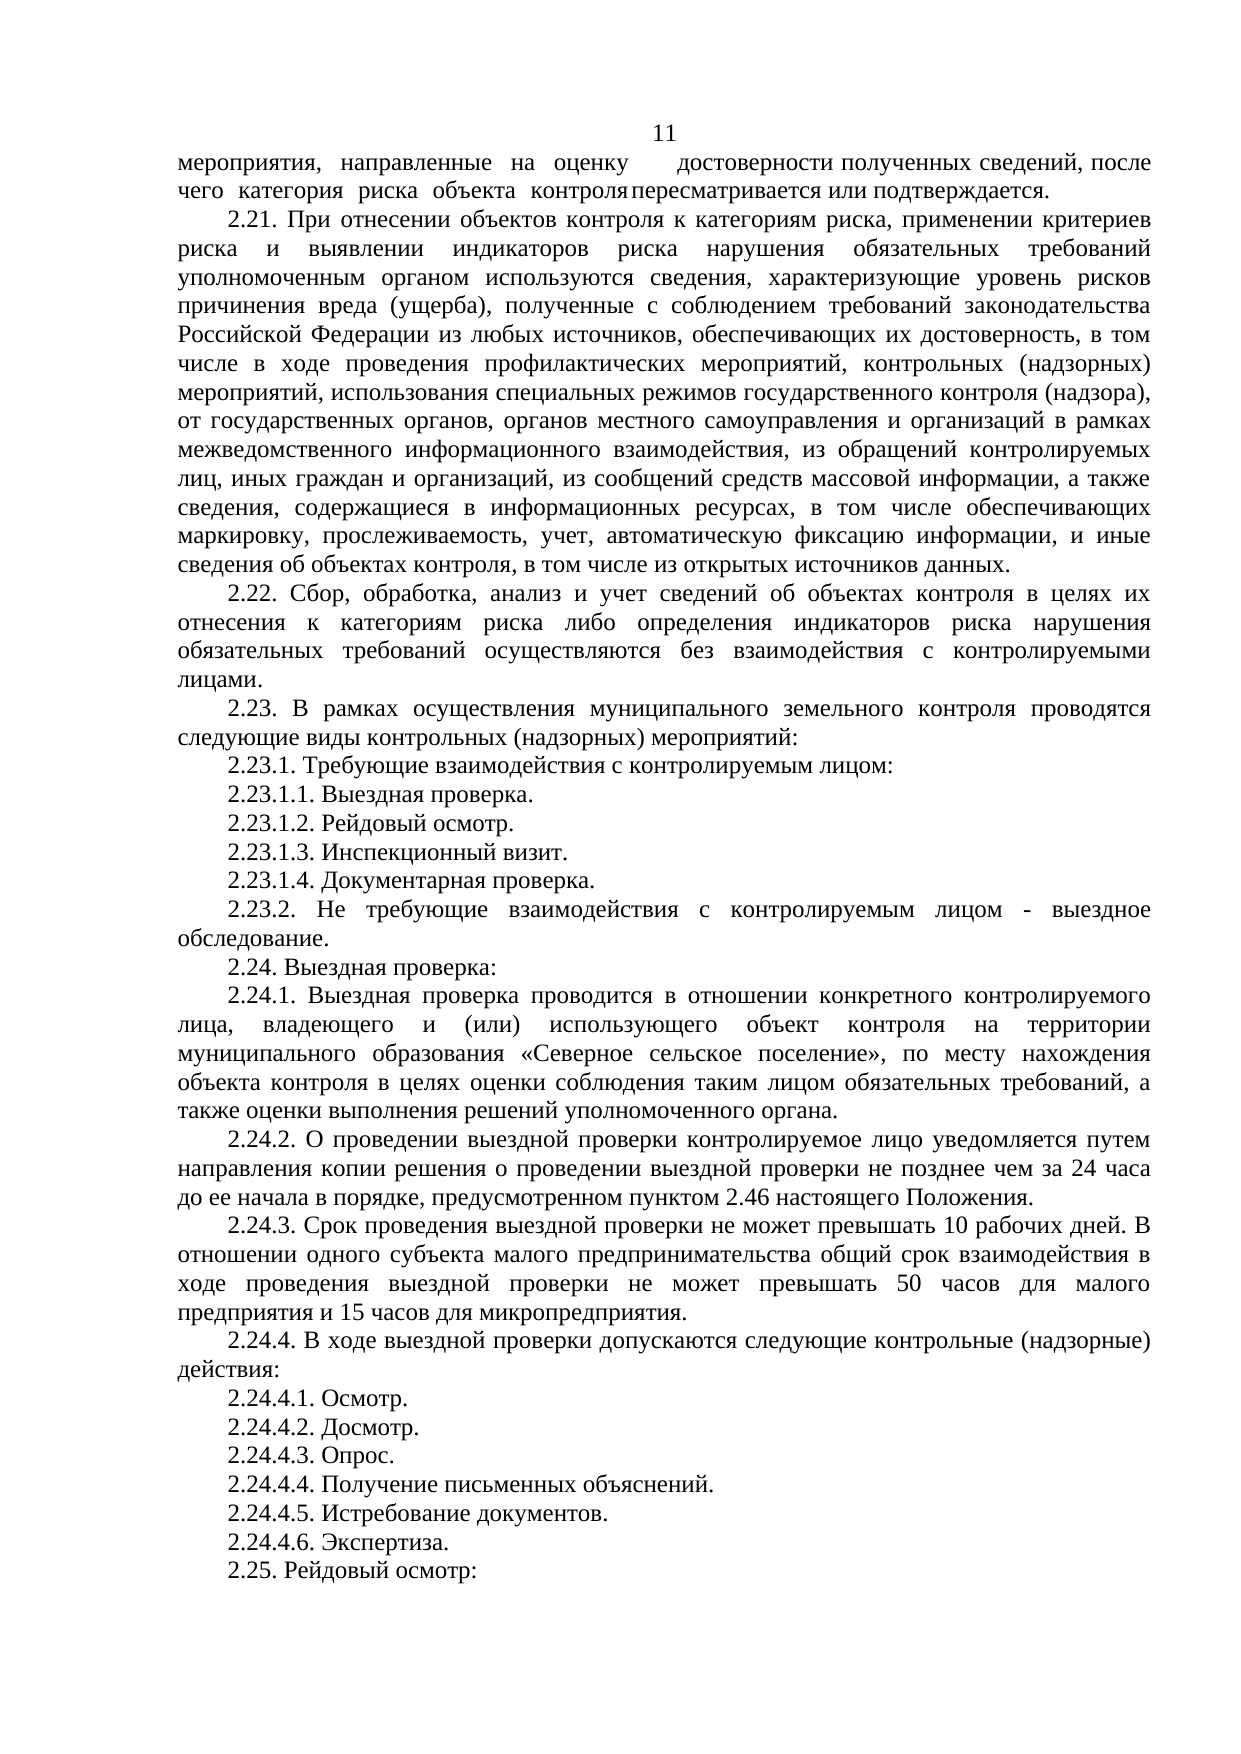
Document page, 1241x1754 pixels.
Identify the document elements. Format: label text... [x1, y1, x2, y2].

text 2.21. При отнесении объектов контроля к категориям риска, применении критериев риска и выявлении индикаторов риска нарушения обязательных требований уполномоченным органом используются сведения, характеризующие уровень рисков причинения вреда (ущерба), полученные с соблюдением требований законодательства Российской Федерации из любых источников, обеспечивающих их достоверность, в том числе в ходе проведения профилактических мероприятий, контрольных (надзорных) мероприятий, использования специальных режимов государственного контроля (надзора), от государственных органов, органов местного самоуправления и организаций в рамках межведомственного информационного взаимодействия, из обращений контролируемых лиц, иных граждан и организаций, из сообщений средств массовой информации, а также сведения, содержащиеся в информационных ресурсах, в том числе обеспечивающих маркировку, прослеживаемость, учет, автоматическую фиксацию информации, и иные сведения об объектах контроля, в том числе из открытых источников данных. [177, 204, 1152, 578]
text 2.24.4.6. Экспертиза. [177, 1527, 1152, 1556]
text 2.24.4.2. Досмотр. [177, 1412, 1152, 1441]
text 2.24.4.3. Опрос. [177, 1441, 1152, 1469]
text 2.23.1.4. Документарная проверка. [177, 866, 1152, 894]
text 2.23.1. Требующие взаимодействия с контролируемым лицом: [177, 751, 1152, 779]
text 2.23. В рамках осуществления муниципального земельного контроля проводятся следующие виды контрольных (надзорных) мероприятий: [177, 693, 1152, 751]
text 2.24.3. Срок проведения выездной проверки не может превышать 10 рабочих дней. В отношении одного субъекта малого предпринимательства общий срок взаимодействия в ходе проведения выездной проверки не может превышать 50 часов для малого предприятия и 15 часов для микропредприятия. [177, 1211, 1152, 1326]
text 2.22. Сбор, обработка, анализ и учет сведений об объектах контроля в целях их отнесения к категориям риска либо определения индикаторов риска нарушения обязательных требований осуществляются без взаимодействия с контролируемыми лицами. [177, 578, 1152, 693]
text 2.24.4.4. Получение письменных объяснений. [177, 1469, 1152, 1498]
text 2.23.1.3. Инспекционный визит. [177, 837, 1152, 866]
text 2.23.1.2. Рейдовый осмотр. [177, 808, 1152, 837]
text 2.25. Рейдовый осмотр: [177, 1556, 1152, 1584]
text 2.24.4.5. Истребование документов. [177, 1498, 1152, 1527]
text 2.24. Выездная проверка: [177, 952, 1152, 981]
text 2.23.2. Не требующие взаимодействия с контролируемым лицом - выездное обследование. [177, 894, 1152, 952]
text 2.24.1. Выездная проверка проводится в отношении конкретного контролируемого лица, владеющего и (или) использующего объект контроля на территории муниципального образования «Северное сельское поселение», по месту нахождения объекта контроля в целях оценки соблюдения таким лицом обязательных требований, а также оценки выполнения решений уполномоченного органа. [177, 981, 1152, 1124]
text 2.24.4. В ходе выездной проверки допускаются следующие контрольные (надзорные) действия: [177, 1326, 1152, 1383]
text 2.24.4.1. Осмотр. [177, 1383, 1152, 1412]
text 2.24.2. О проведении выездной проверки контролируемое лицо уведомляется путем направления копии решения о проведении выездной проверки не позднее чем за 24 часа до ее начала в порядке, предусмотренном пунктом 2.46 настоящего Положения. [177, 1124, 1152, 1211]
text 2.23.1.1. Выездная проверка. [177, 779, 1152, 808]
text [177, 147, 1152, 204]
